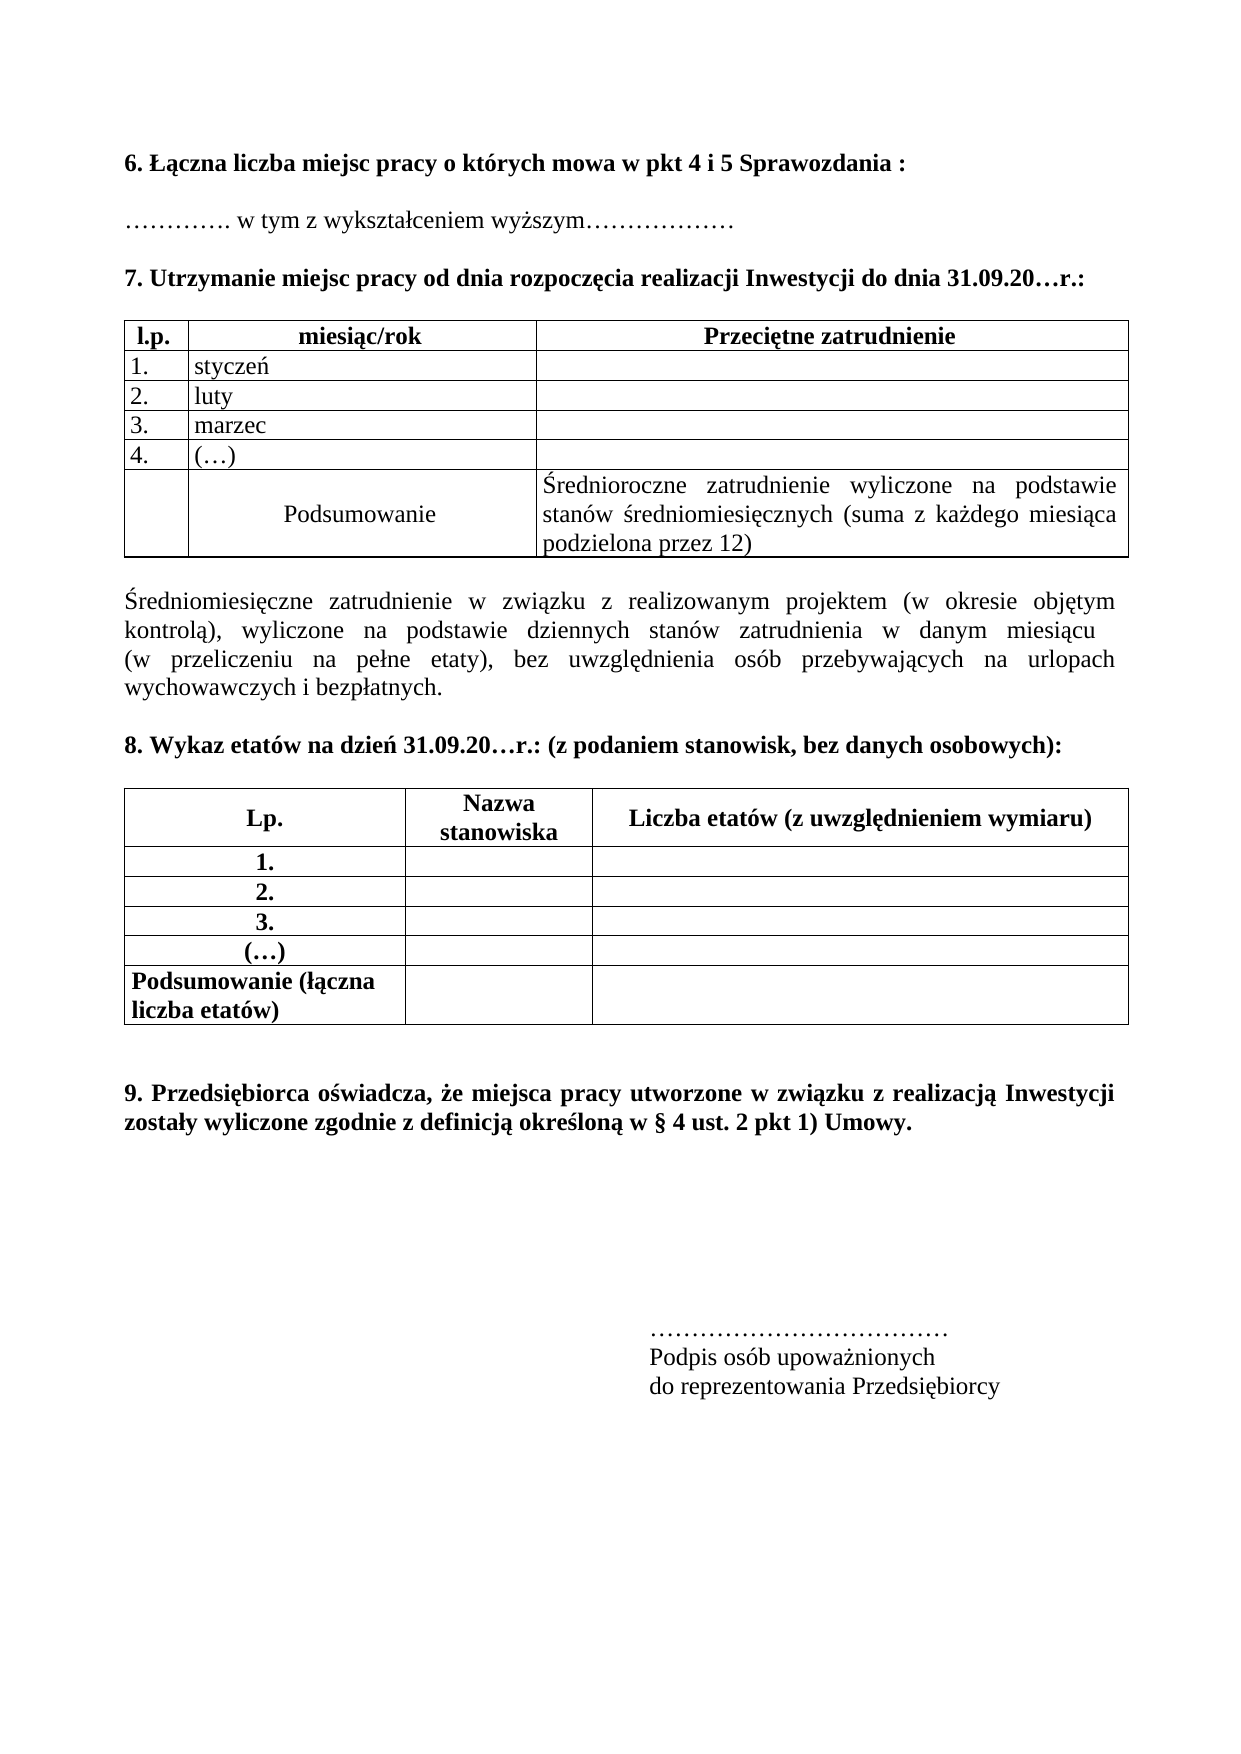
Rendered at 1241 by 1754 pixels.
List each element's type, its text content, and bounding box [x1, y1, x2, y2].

text do reprezentowania Przedsiębiorcy [649, 1371, 1116, 1400]
table_header l.p. [125, 321, 188, 350]
table_cell [593, 877, 1128, 906]
text 9. Przedsiębiorca oświadcza, że miejsca pracy utworzone w związku z realizacją Inwestycji zostały wyliczone zgodnie z definicją określoną w § 4 ust. 2 pkt 1) Umowy. [124, 1078, 1116, 1136]
text Średniomiesięczne zatrudnienie w związku z realizowanym projektem (w okresie objętym kontrolą), wyliczone na podstawie dziennych stanów zatrudnienia w danym miesiącu (w przeliczeniu na pełne etaty), bez uwzględnienia osób przebywających na urlopach wychowawczych i bezpłatnych. [124, 586, 1116, 701]
table_cell [537, 411, 1128, 439]
table_cell styczeń [189, 351, 536, 380]
table_cell Podsumowanie [189, 470, 536, 556]
table_cell 1. [125, 351, 188, 380]
table_cell [593, 936, 1128, 965]
table_cell 3. [125, 907, 405, 935]
table_cell [406, 936, 592, 965]
table_cell Podsumowanie (łączna liczba etatów) [125, 966, 405, 1024]
table_cell [537, 440, 1128, 469]
table_cell [593, 907, 1128, 935]
table_cell [406, 966, 592, 1024]
table_cell 2. [125, 381, 188, 409]
table_cell [125, 470, 188, 556]
text 7. Utrzymanie miejsc pracy od dnia rozpoczęcia realizacji Inwestycji do dnia 31.09.20…r.: [124, 263, 1116, 291]
table_cell 1. [125, 847, 405, 876]
table_cell [537, 351, 1128, 380]
text …………. w tym z wykształceniem wyższym……………… [124, 205, 1116, 234]
table_header miesiąc/rok [189, 321, 536, 350]
table_cell [593, 966, 1128, 1024]
text ……………………………… [649, 1313, 1116, 1342]
table_cell [593, 847, 1128, 876]
text Podpis osób upoważnionych [649, 1342, 1116, 1371]
table_cell (…) [125, 936, 405, 965]
text 6. Łączna liczba miejsc pracy o których mowa w pkt 4 i 5 Sprawozdania : [124, 148, 1116, 205]
table_cell luty [189, 381, 536, 409]
table_cell Średnioroczne zatrudnienie wyliczone na podstawie stanów średniomiesięcznych (suma z każdego miesiąca podzielona przez 12) [537, 470, 1128, 556]
table_cell [406, 847, 592, 876]
table_cell [406, 877, 592, 906]
table_cell 3. [125, 411, 188, 439]
table_cell marzec [189, 411, 536, 439]
text 8. Wykaz etatów na dzień 31.09.20…r.: (z podaniem stanowisk, bez danych osobowych): [124, 730, 1127, 759]
table_cell [406, 907, 592, 935]
table_cell 2. [125, 877, 405, 906]
table_header Lp. [125, 789, 405, 846]
table_cell [537, 381, 1128, 409]
table_header Przeciętne zatrudnienie [537, 321, 1128, 350]
table_header Nazwa stanowiska [406, 789, 592, 846]
table_cell 4. [125, 440, 188, 469]
table_header Liczba etatów (z uwzględnieniem wymiaru) [593, 789, 1128, 846]
table_cell (…) [189, 440, 536, 469]
